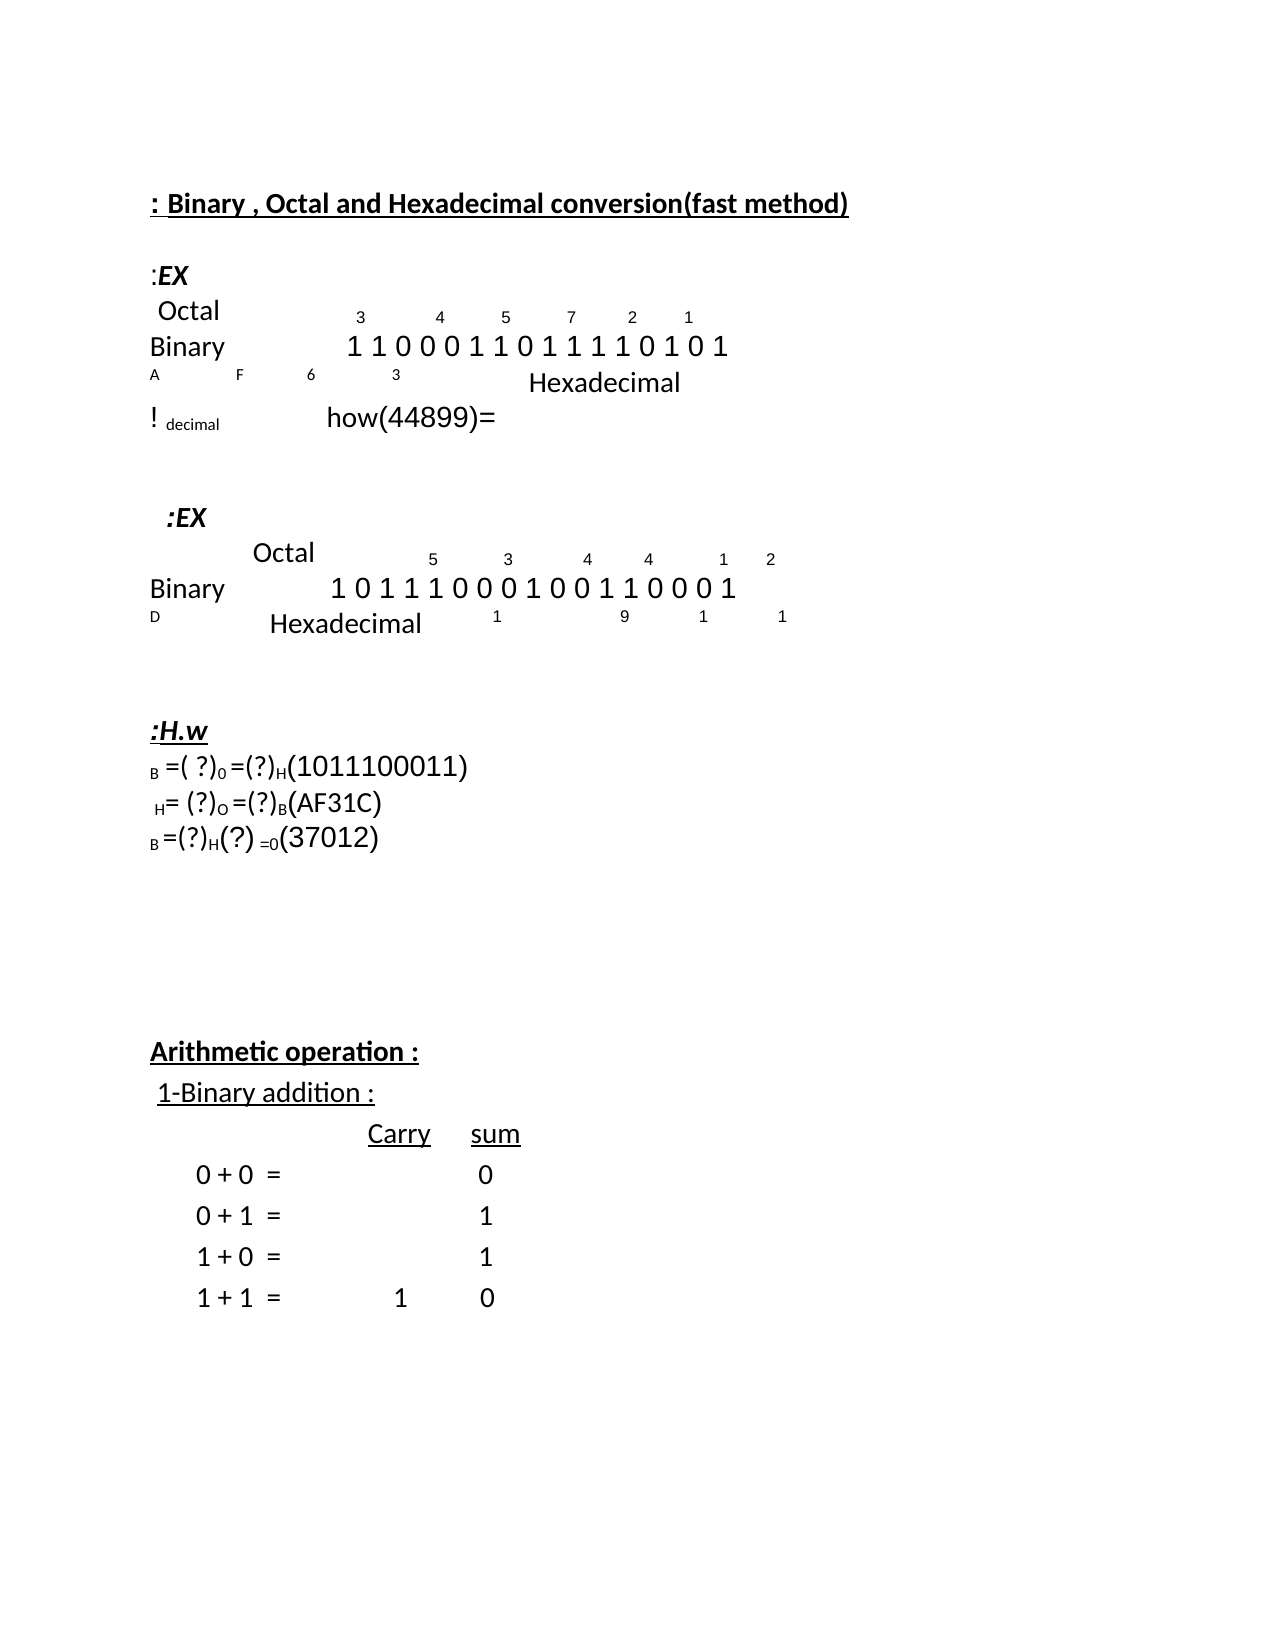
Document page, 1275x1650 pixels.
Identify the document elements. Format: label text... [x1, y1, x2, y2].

text Arithmetic operation : [150, 1033, 1125, 1069]
text =(44899)decimal how ! [150, 399, 1125, 435]
text H.w: [150, 712, 1125, 748]
text 2 1 4 4 3 5 Octal [150, 534, 1125, 570]
text EX: [150, 499, 1125, 534]
text (37012)0= (?)B =(?)H [150, 819, 1125, 855]
text 1 + 1 = 1 0 [150, 1279, 1125, 1314]
text A F 6 3 Hexadecimal [150, 364, 1125, 399]
text 1 0 1 0 1 1 1 1 0 1 1 0 0 0 1 1 Binary [150, 328, 1125, 364]
text 1 1 9 1 D Hexadecimal [150, 606, 1125, 641]
text Carry sum [150, 1115, 1125, 1151]
text (AF31C)H= (?)O =(?)B [150, 784, 1125, 819]
text EX: [150, 257, 1125, 292]
text 1-Binary addition : [150, 1074, 1125, 1109]
text 1 2 7 5 4 3 Octal [150, 292, 1125, 328]
text 0 + 1 = 1 [150, 1197, 1125, 1232]
text Binary , Octal and Hexadecimal conversion(fast method) : [150, 186, 1125, 221]
text (1011100011)B =( ?)0 =(?)H [150, 748, 1125, 784]
text 1 0 0 0 1 1 0 0 1 0 0 0 1 1 1 0 1 Binary [150, 570, 1125, 606]
text 1 + 0 = 1 [150, 1238, 1125, 1273]
text 0 + 0 = 0 [150, 1156, 1125, 1191]
